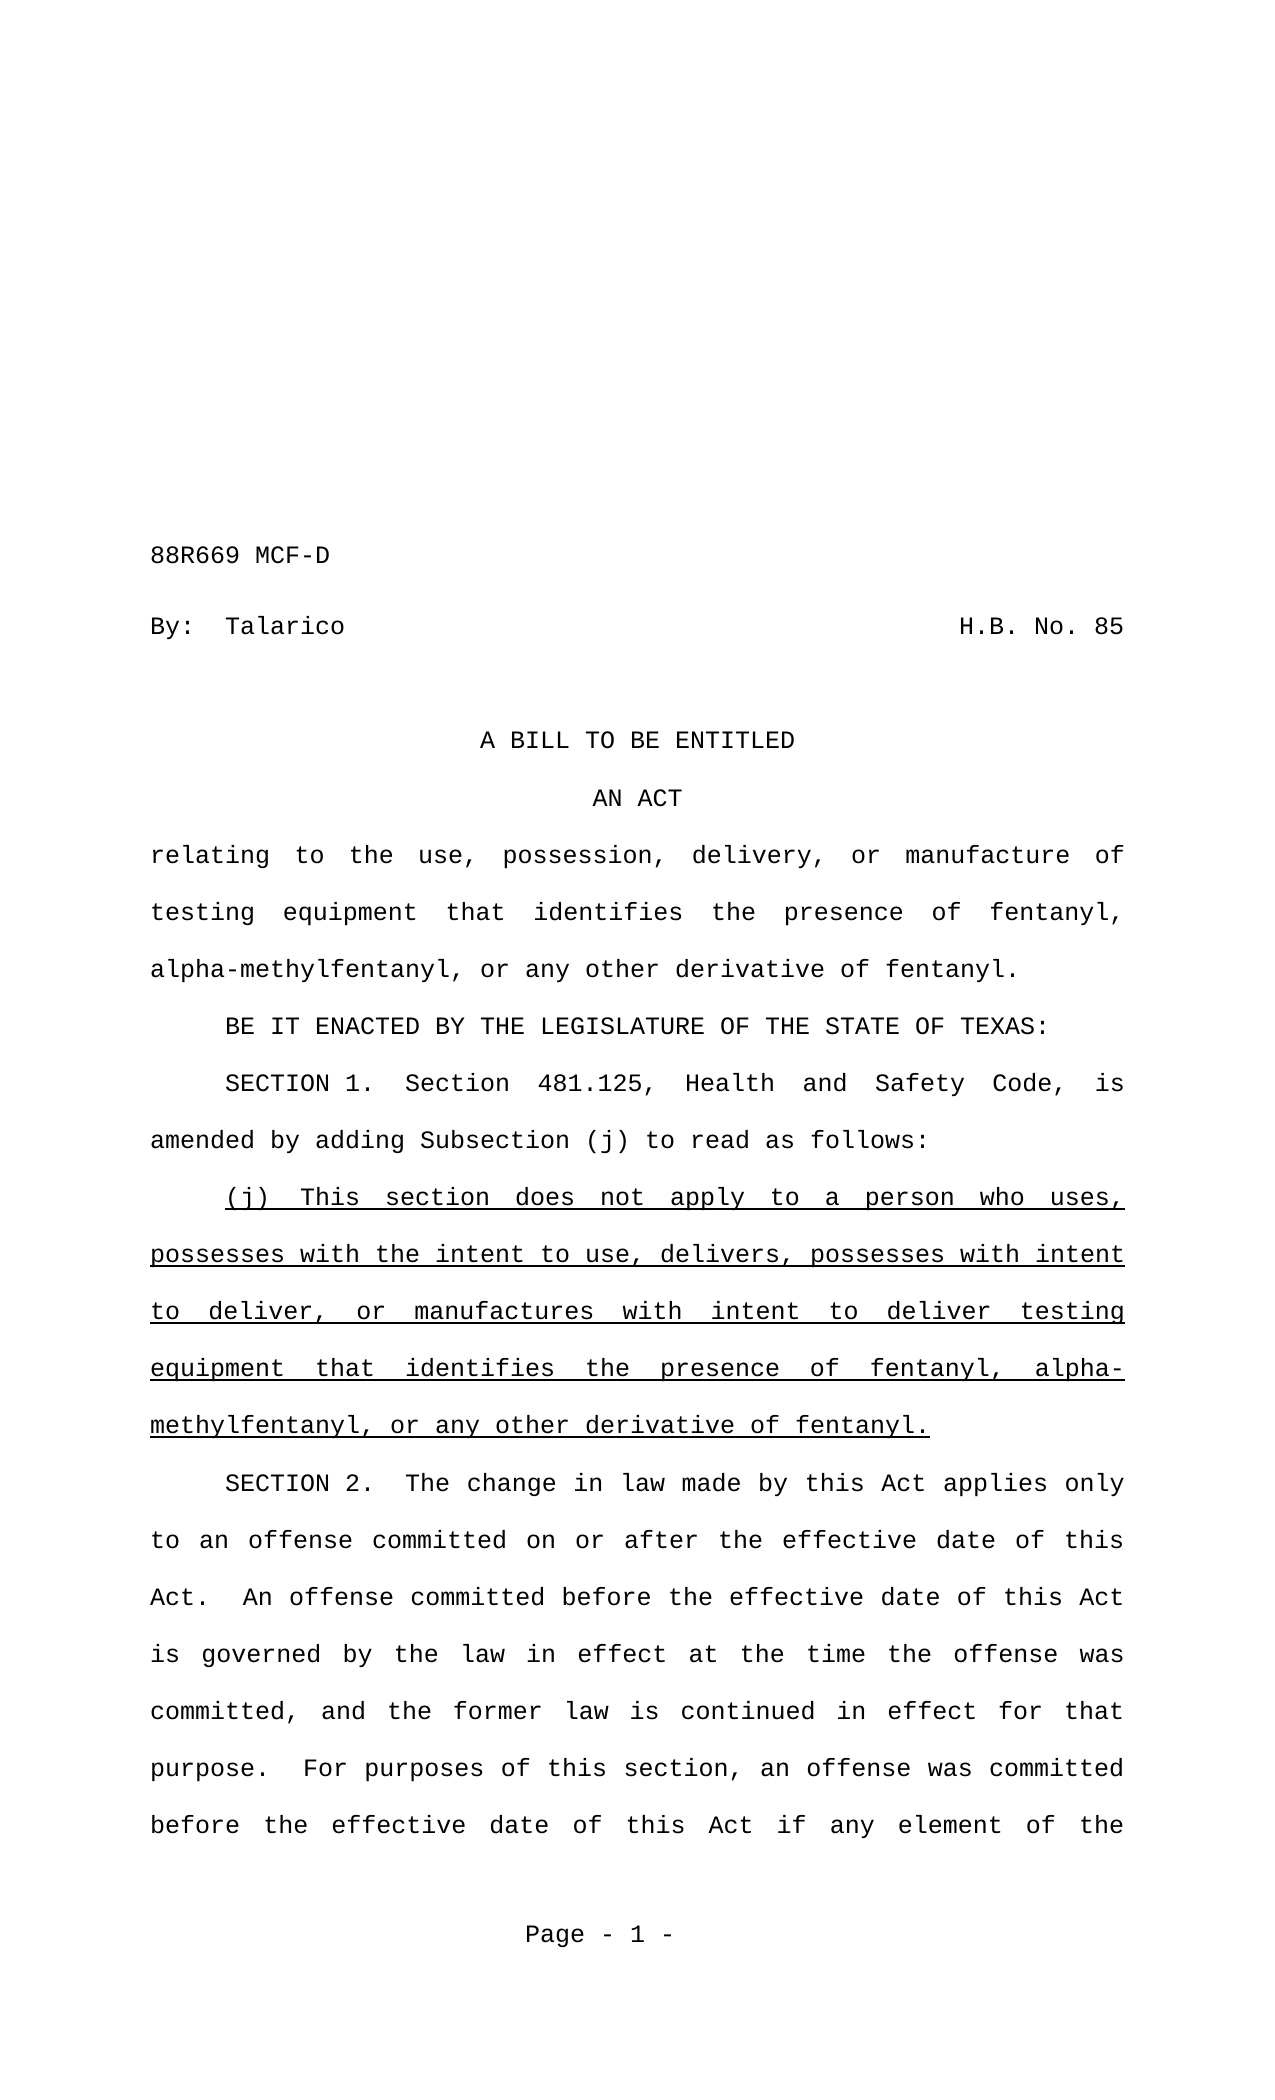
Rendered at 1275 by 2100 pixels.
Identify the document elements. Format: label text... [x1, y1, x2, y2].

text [150, 1470, 1125, 1841]
text 88R669 MCF-D [150, 542, 1125, 571]
text A BILL TO BE ENTITLED [150, 728, 1125, 756]
text (j) This section does not apply to a person who uses, possesses with the intent to use, delivers, possesses with intent to deliver, or manufactures with intent to deliver testing equipment that identifies the presence of fentanyl, alpha-methylfentanyl, or any other derivative of fentanyl. [150, 1267, 1125, 1322]
text By: Talarico H.B. No. 85 [150, 614, 1125, 642]
text SECTION 1. Section 481.125, Health and Safety Code, is amended by adding Subsection (j) to read as follows: [150, 1070, 1125, 1156]
text relating to the use, possession, delivery, or manufacture of testing equipment that identifies the presence of fentanyl, alpha-methylfentanyl, or any other derivative of fentanyl. [150, 842, 1125, 985]
text (j) This section does not apply to a person who uses, possesses with the intent to use, delivers, possesses with intent to deliver, or manufactures with intent to deliver testing equipment that identifies the presence of fentanyl, alpha-methylfentanyl, or any other derivative of fentanyl. [150, 1184, 1125, 1265]
text (j) This section does not apply to a person who uses, possesses with the intent to use, delivers, possesses with intent to deliver, or manufactures with intent to deliver testing equipment that identifies the presence of fentanyl, alpha-methylfentanyl, or any other derivative of fentanyl. [150, 1381, 1125, 1441]
text AN ACT [150, 785, 1125, 813]
text BE IT ENACTED BY THE LEGISLATURE OF THE STATE OF TEXAS: [150, 1013, 1125, 1042]
text (j) This section does not apply to a person who uses, possesses with the intent to use, delivers, possesses with intent to deliver, or manufactures with intent to deliver testing equipment that identifies the presence of fentanyl, alpha-methylfentanyl, or any other derivative of fentanyl. [150, 1324, 1125, 1379]
